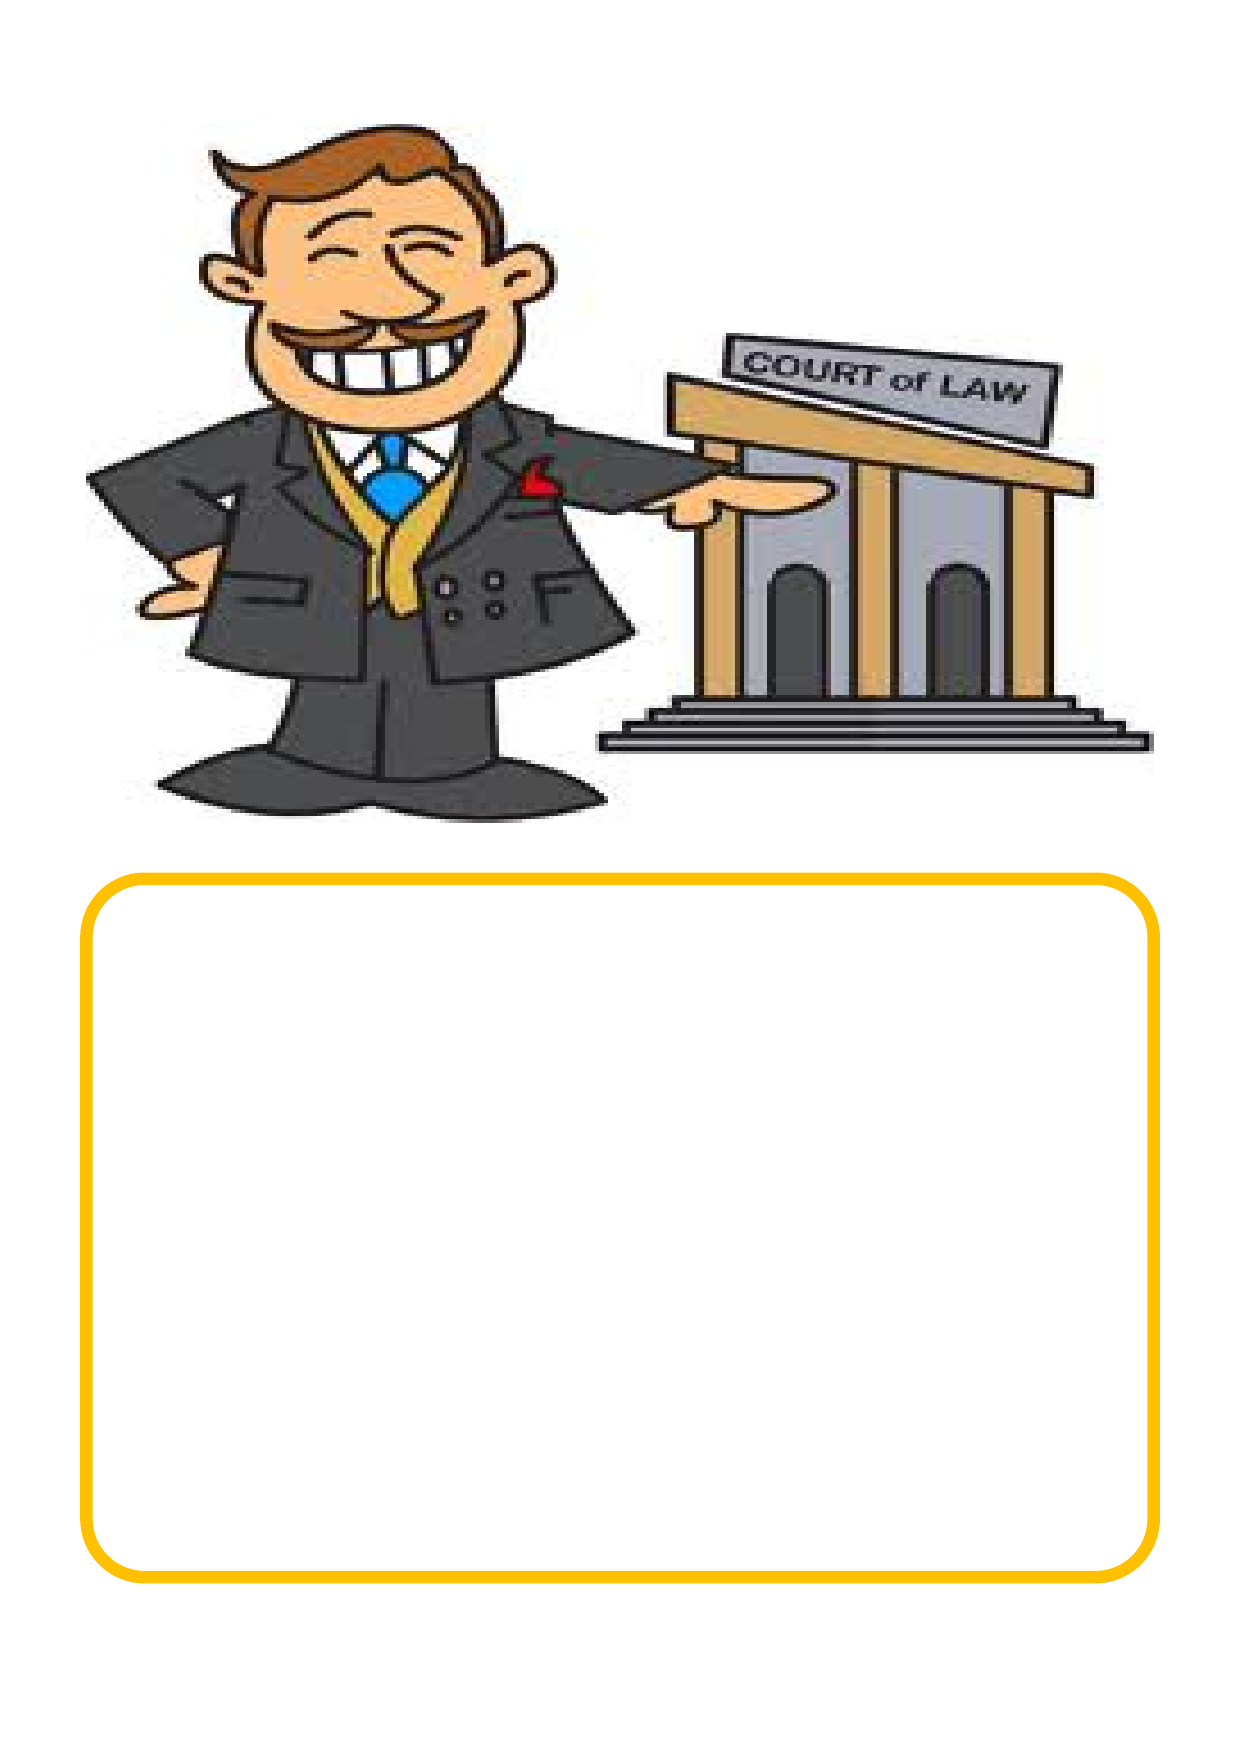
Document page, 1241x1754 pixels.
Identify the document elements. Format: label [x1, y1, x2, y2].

picture [86, 124, 1154, 823]
